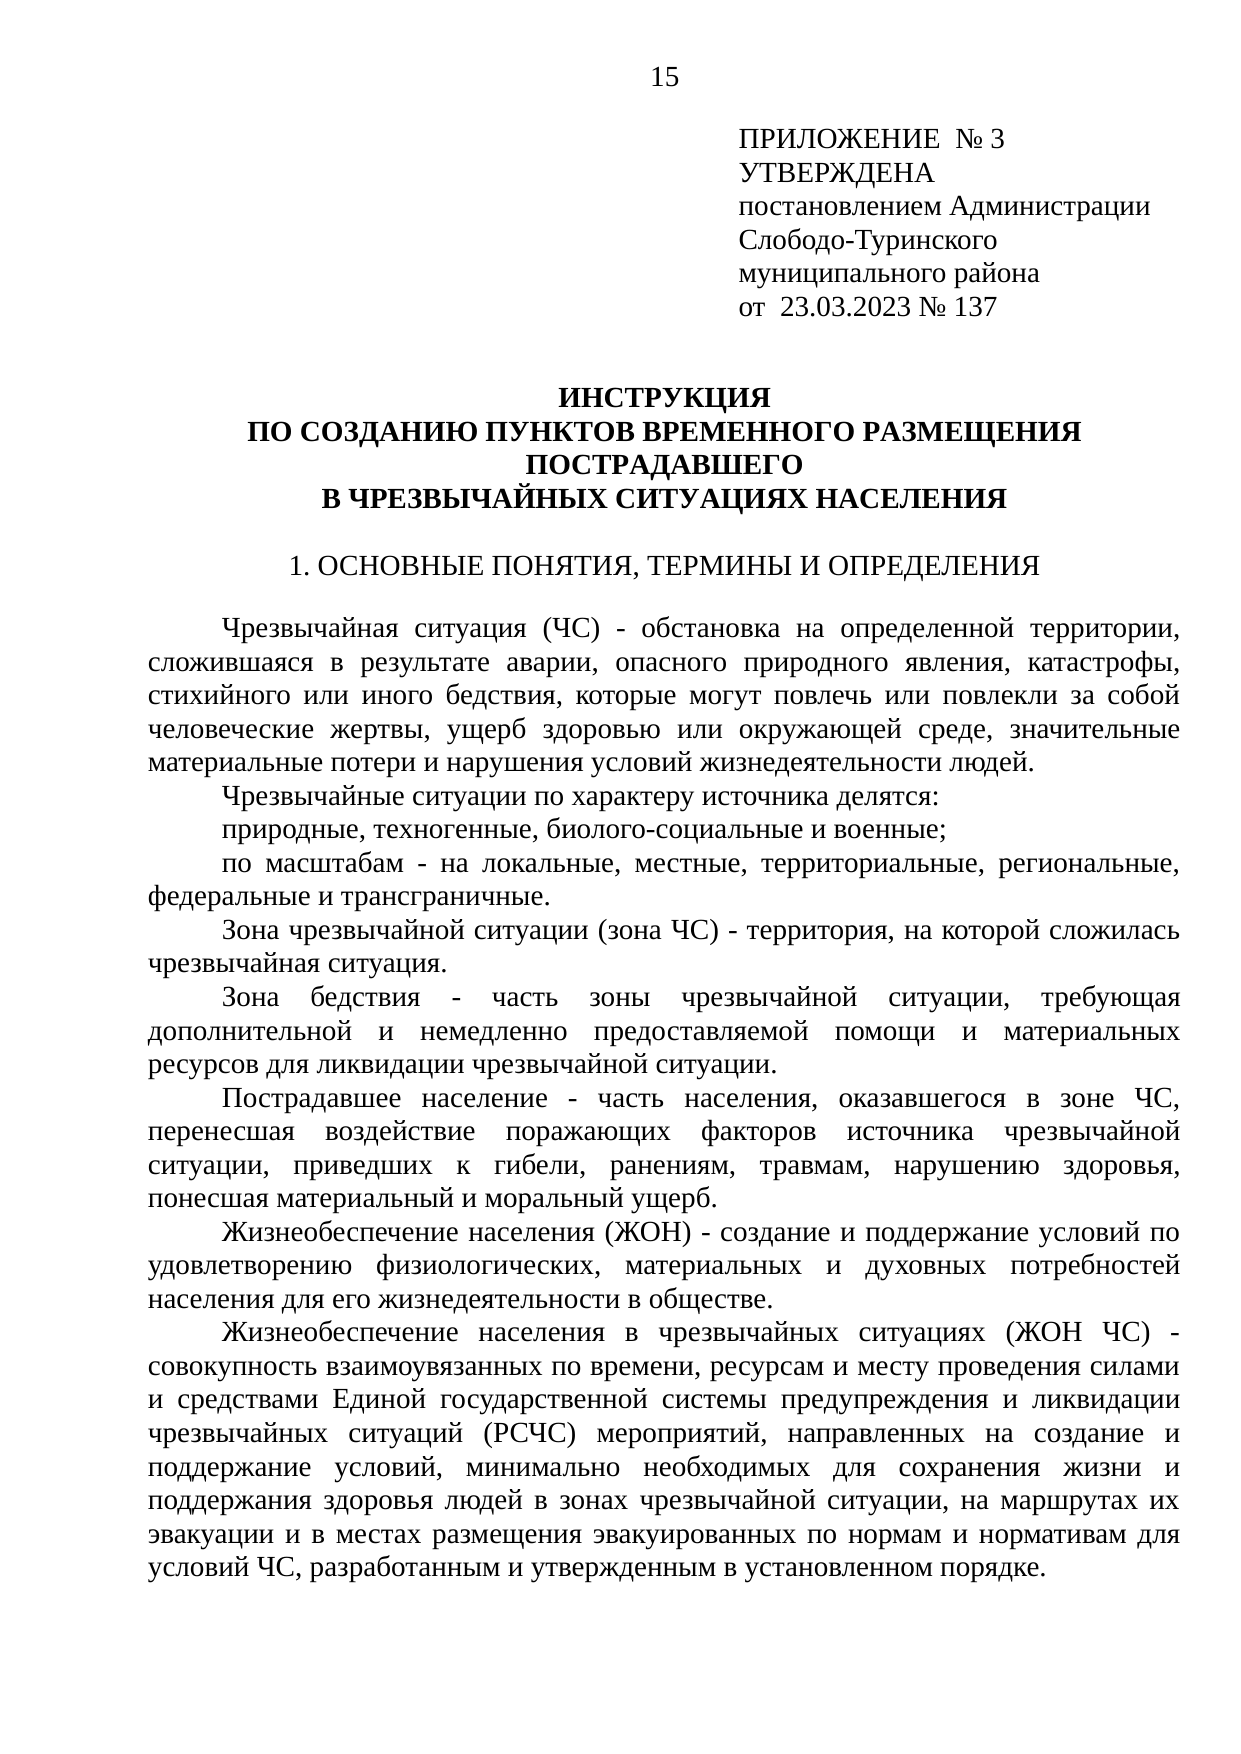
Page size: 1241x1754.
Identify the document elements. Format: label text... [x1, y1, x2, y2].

text Жизнеобеспечение населения (ЖОН) - создание и поддержание условий по удовлетворению физиологических, материальных и духовных потребностей населения для его жизнедеятельности в обществе. [148, 1214, 1181, 1314]
text Чрезвычайная ситуация (ЧС) - обстановка на определенной территории, сложившаяся в результате аварии, опасного природного явления, катастрофы, стихийного или иного бедствия, которые могут повлечь или повлекли за собой человеческие жертвы, ущерб здоровью или окружающей среде, значительные материальные потери и нарушения условий жизнедеятельности людей. [148, 610, 1181, 778]
text Слободо-Туринского [738, 222, 1181, 256]
text Чрезвычайные ситуации по характеру источника делятся: [148, 778, 1181, 811]
text Жизнеобеспечение населения в чрезвычайных ситуациях (ЖОН ЧС) - совокупность взаимоувязанных по времени, ресурсам и месту проведения силами и средствами Единой государственной системы предупреждения и ликвидации чрезвычайных ситуаций (РСЧС) мероприятий, направленных на создание и поддержание условий, минимально необходимых для сохранения жизни и поддержания здоровья людей в зонах чрезвычайной ситуации, на маршрутах их эвакуации и в местах размещения эвакуированных по нормам и нормативам для условий ЧС, разработанным и утвержденным в установленном порядке. [148, 1314, 1181, 1583]
text Зона чрезвычайной ситуации (зона ЧС) - территория, на которой сложилась чрезвычайная ситуация. [148, 912, 1181, 979]
text УТВЕРЖДЕНА [738, 155, 1181, 188]
text по масштабам - на локальные, местные, территориальные, региональные, федеральные и трансграничные. [148, 845, 1181, 912]
text муниципального района [738, 256, 1181, 289]
text постановлением Администрации [738, 188, 1181, 222]
text Зона бедствия - часть зоны чрезвычайной ситуации, требующая дополнительной и немедленно предоставляемой помощи и материальных ресурсов для ликвидации чрезвычайной ситуации. [148, 979, 1181, 1080]
title В ЧРЕЗВЫЧАЙНЫХ СИТУАЦИЯХ НАСЕЛЕНИЯ [148, 481, 1181, 514]
title ПО СОЗДАНИЮ ПУНКТОВ ВРЕМЕННОГО РАЗМЕЩЕНИЯ [148, 414, 1181, 447]
text от 23.03.2023 № 137 [738, 289, 1181, 323]
text ПРИЛОЖЕНИЕ № 3 [738, 121, 1181, 155]
text Пострадавшее население - часть населения, оказавшегося в зоне ЧС, перенесшая воздействие поражающих факторов источника чрезвычайной ситуации, приведших к гибели, ранениям, травмам, нарушению здоровья, понесшая материальный и моральный ущерб. [148, 1080, 1181, 1214]
text 1. ОСНОВНЫЕ ПОНЯТИЯ, ТЕРМИНЫ И ОПРЕДЕЛЕНИЯ [148, 548, 1181, 581]
text природные, техногенные, биолого-социальные и военные; [148, 811, 1181, 845]
title ПОСТРАДАВШЕГО [148, 447, 1181, 481]
title ИНСТРУКЦИЯ [148, 380, 1181, 414]
